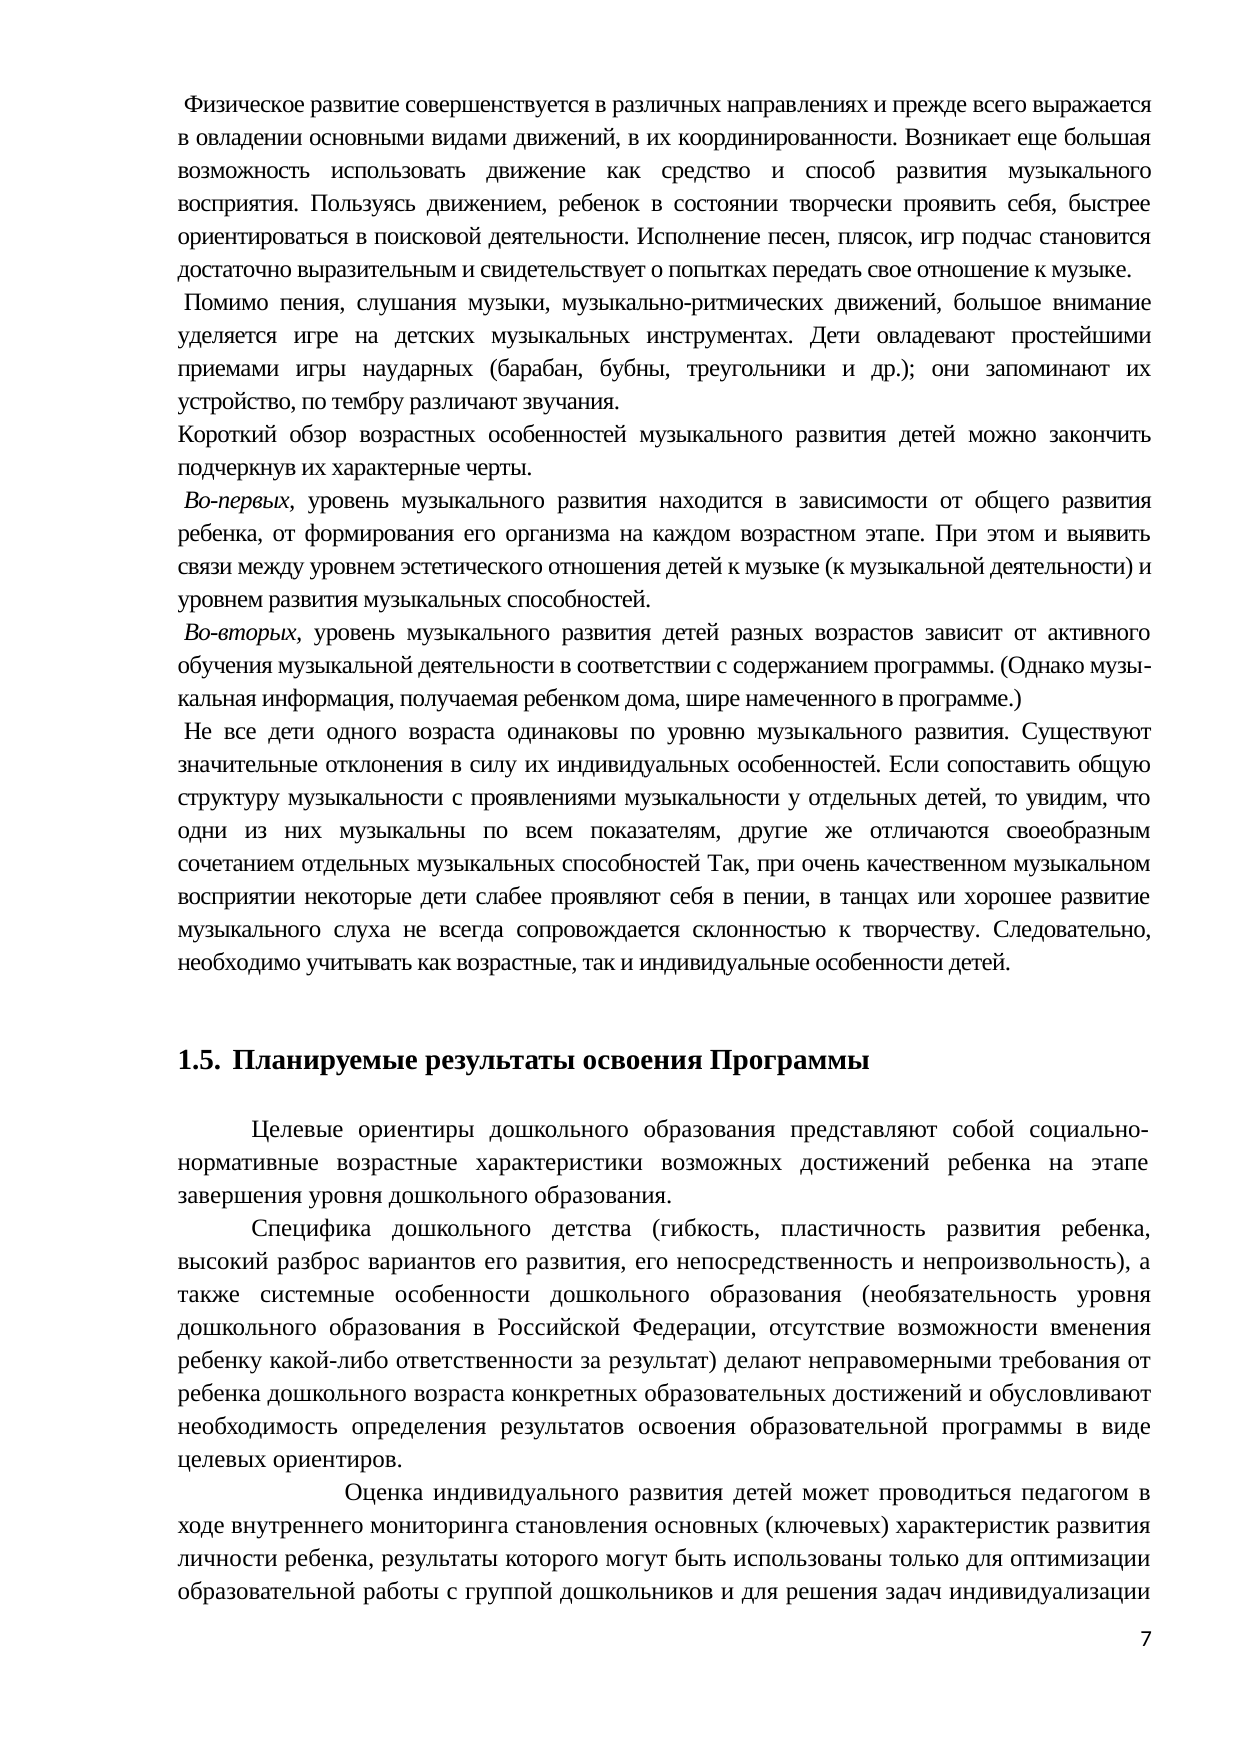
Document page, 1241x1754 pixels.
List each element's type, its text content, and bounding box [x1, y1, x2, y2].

text Целевые ориентиры дошкольного образования представляют собой социально-нормативные возрастные характеристики возможных достижений ребенка на этапе завершения уровня дошкольного образования. [177, 1114, 1149, 1209]
text 1.5. Планируемые результаты освоения Программы [177, 1042, 1152, 1076]
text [177, 1477, 1152, 1605]
text Физическое развитие совершенствуется в различных направлениях и прежде всего выражается в овладении основными видами движений, в их координированности. Возникает еще большая возможность использовать движение как средство и способ развития музыкального восприятия. Пользуясь движением, ребенок в состоянии творчески проявить себя, быстрее ориентироваться в поисковой деятельности. Исполнение песен, плясок, игр подчас становится достаточно выразительным и свидетельствует о попытках передать свое отношение к музыке. [177, 89, 1152, 282]
text Во-вторых, уровень музыкального развития детей разных возрастов зависит от активного обучения музыкальной деятельности в соответствии с содержанием программы. (Однако музыкальная информация, получаемая ребенком дома, шире намеченного в программе.) [177, 617, 1152, 712]
text Во-первых, уровень музыкального развития находится в зависимости от общего развития ребенка, от формирования его организма на каждом возрастном этапе. При этом и выявить связи между уровнем эстетического отношения детей к музыке (к музыкальной деятельности) и уровнем развития музыкальных способностей. [177, 485, 1152, 613]
text Короткий обзор возрастных особенностей музыкального развития детей можно закончить подчеркнув их характерные черты. [177, 419, 1152, 481]
text Специфика дошкольного детства (гибкость, пластичность развития ребенка, высокий разброс вариантов его развития, его непосредственность и непроизвольность), а также системные особенности дошкольного образования (необязательность уровня дошкольного образования в Российской Федерации, отсутствие возможности вменения ребенку какой-либо ответственности за результат) делают неправомерными требования от ребенка дошкольного возраста конкретных образовательных достижений и обусловливают необходимость определения результатов освоения образовательной программы в виде целевых ориентиров. [177, 1213, 1152, 1473]
text Не все дети одного возраста одинаковы по уровню музыкального развития. Существуют значительные отклонения в силу их индивидуальных особенностей. Если сопоставить общую структуру музыкальности с проявлениями музыкальности у отдельных детей, то увидим, что одни из них музыкальны по всем показателям, другие же отличаются своеобразным сочетанием отдельных музыкальных способностей Так, при очень качественном музыкальном восприятии некоторые дети слабее проявляют себя в пении, в танцах или хорошее развитие музыкального слуха не всегда сопровождается склонностью к творчеству. Следовательно, необходимо учитывать как возрастные, так и индивидуальные особенности детей. [177, 716, 1152, 976]
text Помимо пения, слушания музыки, музыкально-ритмических движений, большое внимание уделяется игре на детских музыкальных инструментах. Дети овладевают простейшими приемами игры наударных (барабан, бубны, треугольники и др.); они запоминают их устройство, по тембру различают звучания. [177, 287, 1152, 414]
